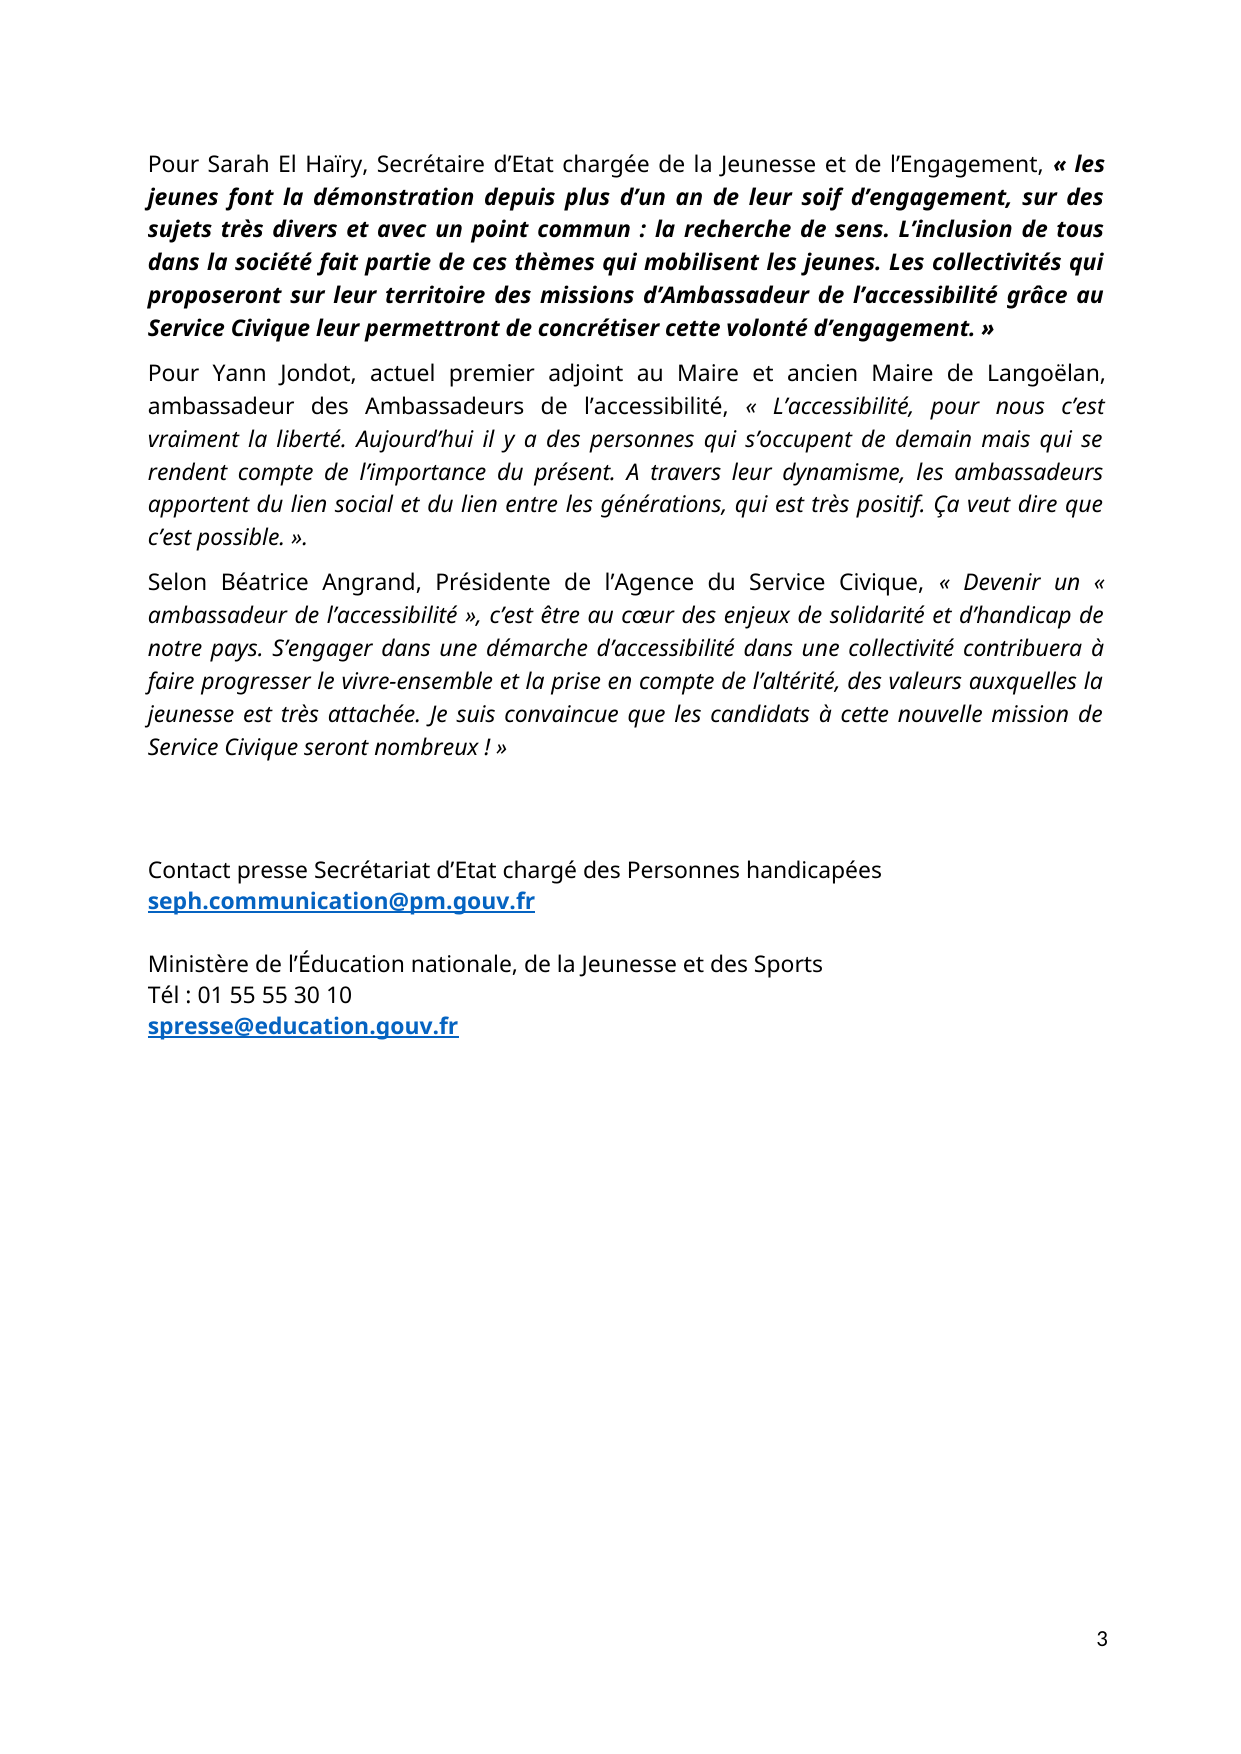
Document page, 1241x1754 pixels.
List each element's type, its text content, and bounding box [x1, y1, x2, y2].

text Pour Yann Jondot, actuel premier adjoint au Maire et ancien Maire de Langoëlan, ambassadeur des Ambassadeurs de l’accessibilité, « L’accessibilité, pour nous c’est vraiment la liberté. Aujourd’hui il y a des personnes qui s’occupent de demain mais qui se rendent compte de l’importance du présent. A travers leur dynamisme, les ambassadeurs apportent du lien social et du lien entre les générations, qui est très positif. Ça veut dire que c’est possible. ». [148, 357, 1107, 552]
text seph.communication@pm.gouv.fr [148, 885, 1107, 916]
text Ministère de l’Éducation nationale, de la Jeunesse et des Sports [148, 948, 1107, 979]
text Selon Béatrice Angrand, Présidente de l’Agence du Service Civique, « Devenir un « ambassadeur de l’accessibilité », c’est être au cœur des enjeux de solidarité et d’handicap de notre pays. S’engager dans une démarche d’accessibilité dans une collectivité contribuera à faire progresser le vivre-ensemble et la prise en compte de l’altérité, des valeurs auxquelles la jeunesse est très attachée. Je suis convaincue que les candidats à cette nouvelle mission de Service Civique seront nombreux ! » [148, 566, 1107, 762]
text Contact presse Secrétariat d’Etat chargé des Personnes handicapées [148, 854, 1107, 885]
text Pour Sarah El Haïry, Secrétaire d’Etat chargée de la Jeunesse et de l’Engagement, « les jeunes font la démonstration depuis plus d’un an de leur soif d’engagement, sur des sujets très divers et avec un point commun : la recherche de sens. L’inclusion de tous dans la société fait partie de ces thèmes qui mobilisent les jeunes. Les collectivités qui proposeront sur leur territoire des missions d’Ambassadeur de l’accessibilité grâce au Service Civique leur permettront de concrétiser cette volonté d’engagement. » [148, 148, 1107, 343]
text spresse@education.gouv.fr [148, 1010, 1107, 1041]
text Tél : 01 55 55 30 10 [148, 979, 1107, 1010]
